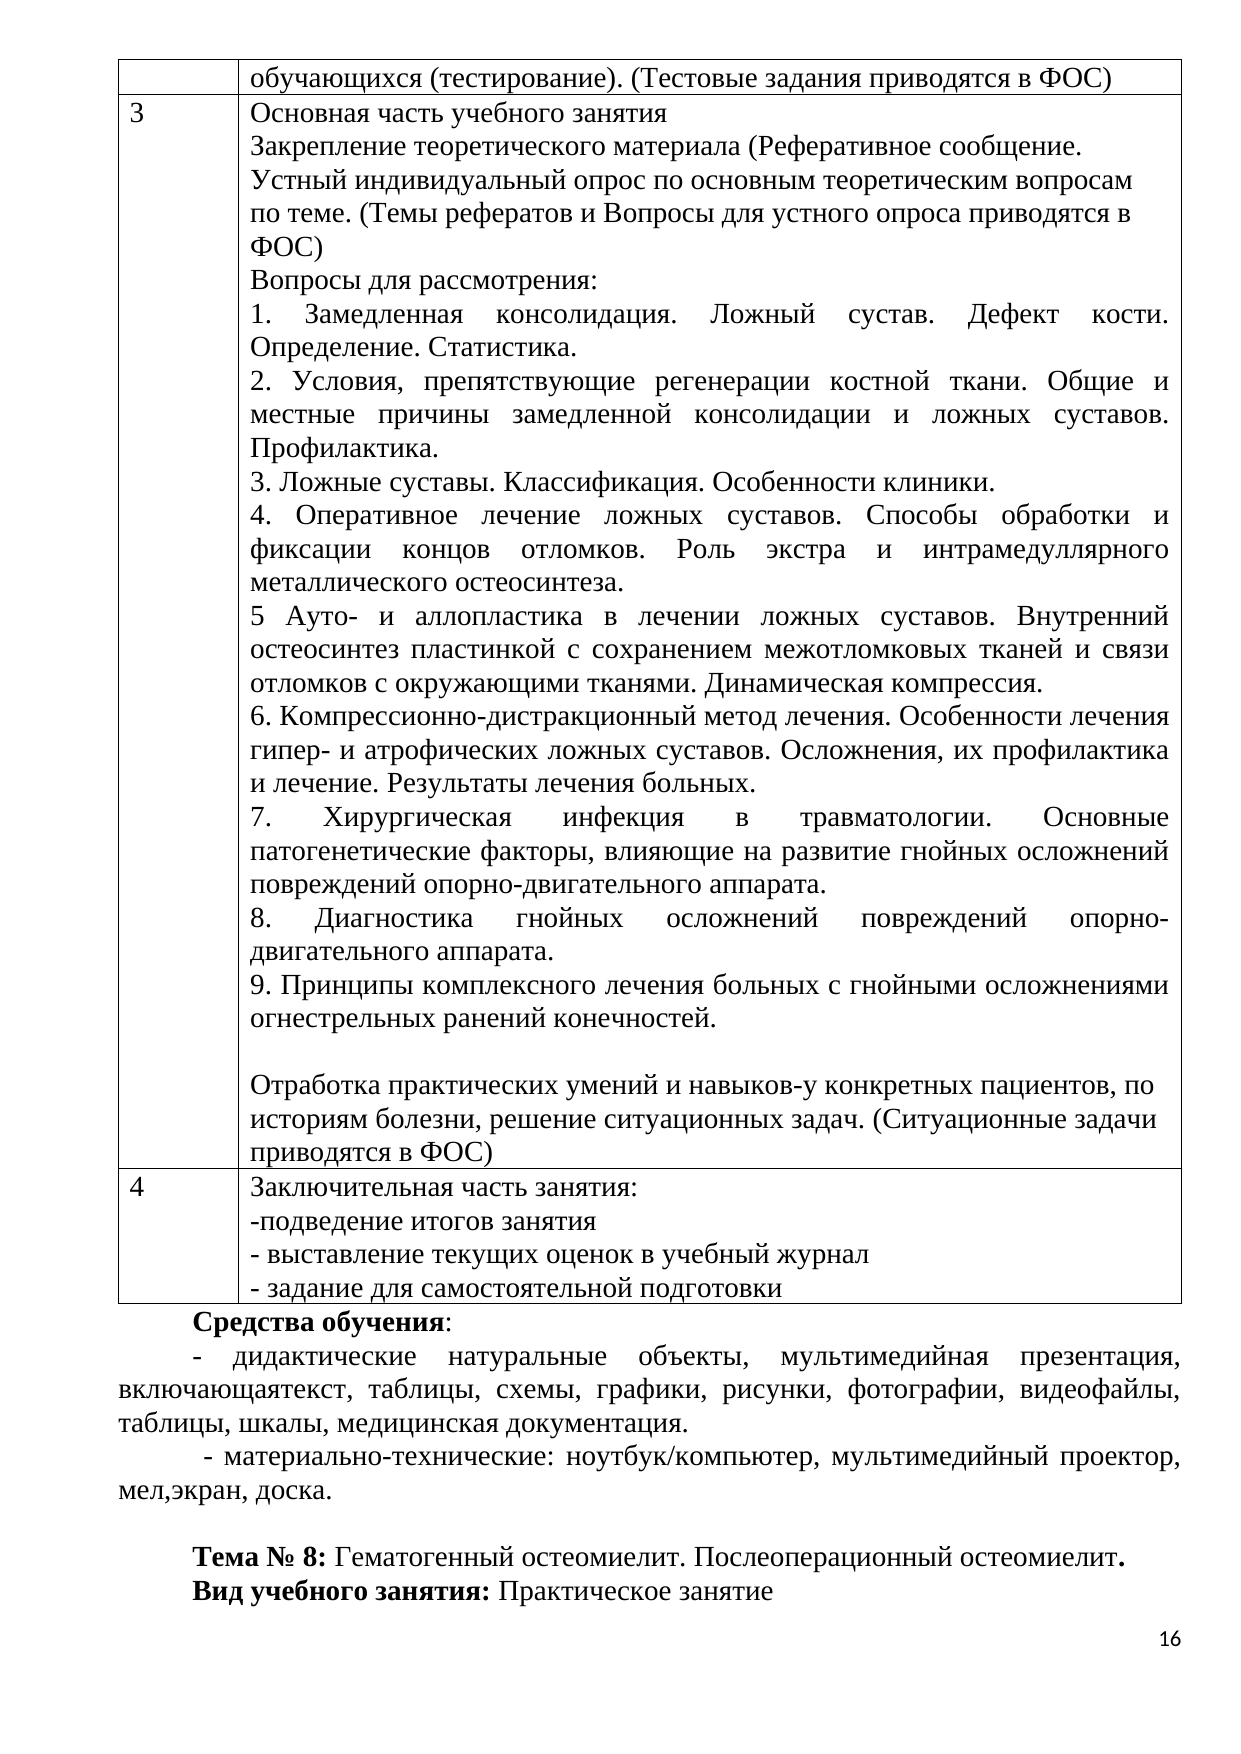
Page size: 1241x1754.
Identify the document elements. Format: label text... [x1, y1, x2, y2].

table_cell 4 [119, 1169, 238, 1303]
table_cell Основная часть учебного занятия Закрепление теоретического материала (Реферативное сообщение. Устный индивидуальный опрос по основным теоретическим вопросам по теме. (Темы рефератов и Вопросы для устного опроса приводятся в ФОС) Вопросы для рассмотрения: 1. Замедленная консолидация. Ложный сустав. Дефект кости. Определение. Статистика. 2. Условия, препятствующие регенерации костной ткани. Общие и местные причины замедленной консолидации и ложных суставов. Профилактика. 3. Ложные суставы. Классификация. Особенности клиники. 4. Оперативное лечение ложных суставов. Способы обработки и фиксации концов отломков. Роль экстра и интрамедуллярного металлического остеосинтеза. 5 Ауто- и аллопластика в лечении ложных суставов. Внутренний остеосинтез пластинкой с сохранением межотломковых тканей и связи отломков с окружающими тканями. Динамическая компрессия. 6. Компрессионно-дистракционный метод лечения. Особенности лечения гипер- и атрофических ложных суставов. Осложнения, их профилактика и лечение. Результаты лечения больных. 7. Хирургическая инфекция в травматологии. Основные патогенетические факторы, влияющие на развитие гнойных осложнений повреждений опорно-двигательного аппарата. 8. Диагностика гнойных осложнений повреждений опорно-двигательного аппарата. 9. Принципы комплексного лечения больных с гнойными осложнениями огнестрельных ранений конечностей. Отработка практических умений и навыков-у конкретных пациентов, по историям болезни, решение ситуационных задач. (Ситуационные задачи приводятся в ФОС) [239, 95, 1181, 1168]
text Тема № 8: Гематогенный остеомиелит. Послеоперационный остеомиелит. [118, 1539, 1181, 1573]
table_cell 2 [119, 60, 238, 94]
text Вид учебного занятия: Практическое занятие [118, 1573, 1181, 1606]
table_cell 3 [119, 95, 238, 1168]
table_cell Заключительная часть занятия: -подведение итогов занятия - выставление текущих оценок в учебный журнал - задание для самостоятельной подготовки [239, 1169, 1181, 1303]
text Средства обучения: [118, 1304, 1181, 1338]
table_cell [239, 60, 1181, 94]
text - материально-технические: ноутбук/компьютер, мультимедийный проектор, мел,экран, доска. [118, 1438, 1181, 1506]
text - дидактические натуральные объекты, мультимедийная презентация, включающаятекст, таблицы, схемы, графики, рисунки, фотографии, видеофайлы, таблицы, шкалы, медицинская документация. [118, 1338, 1181, 1438]
